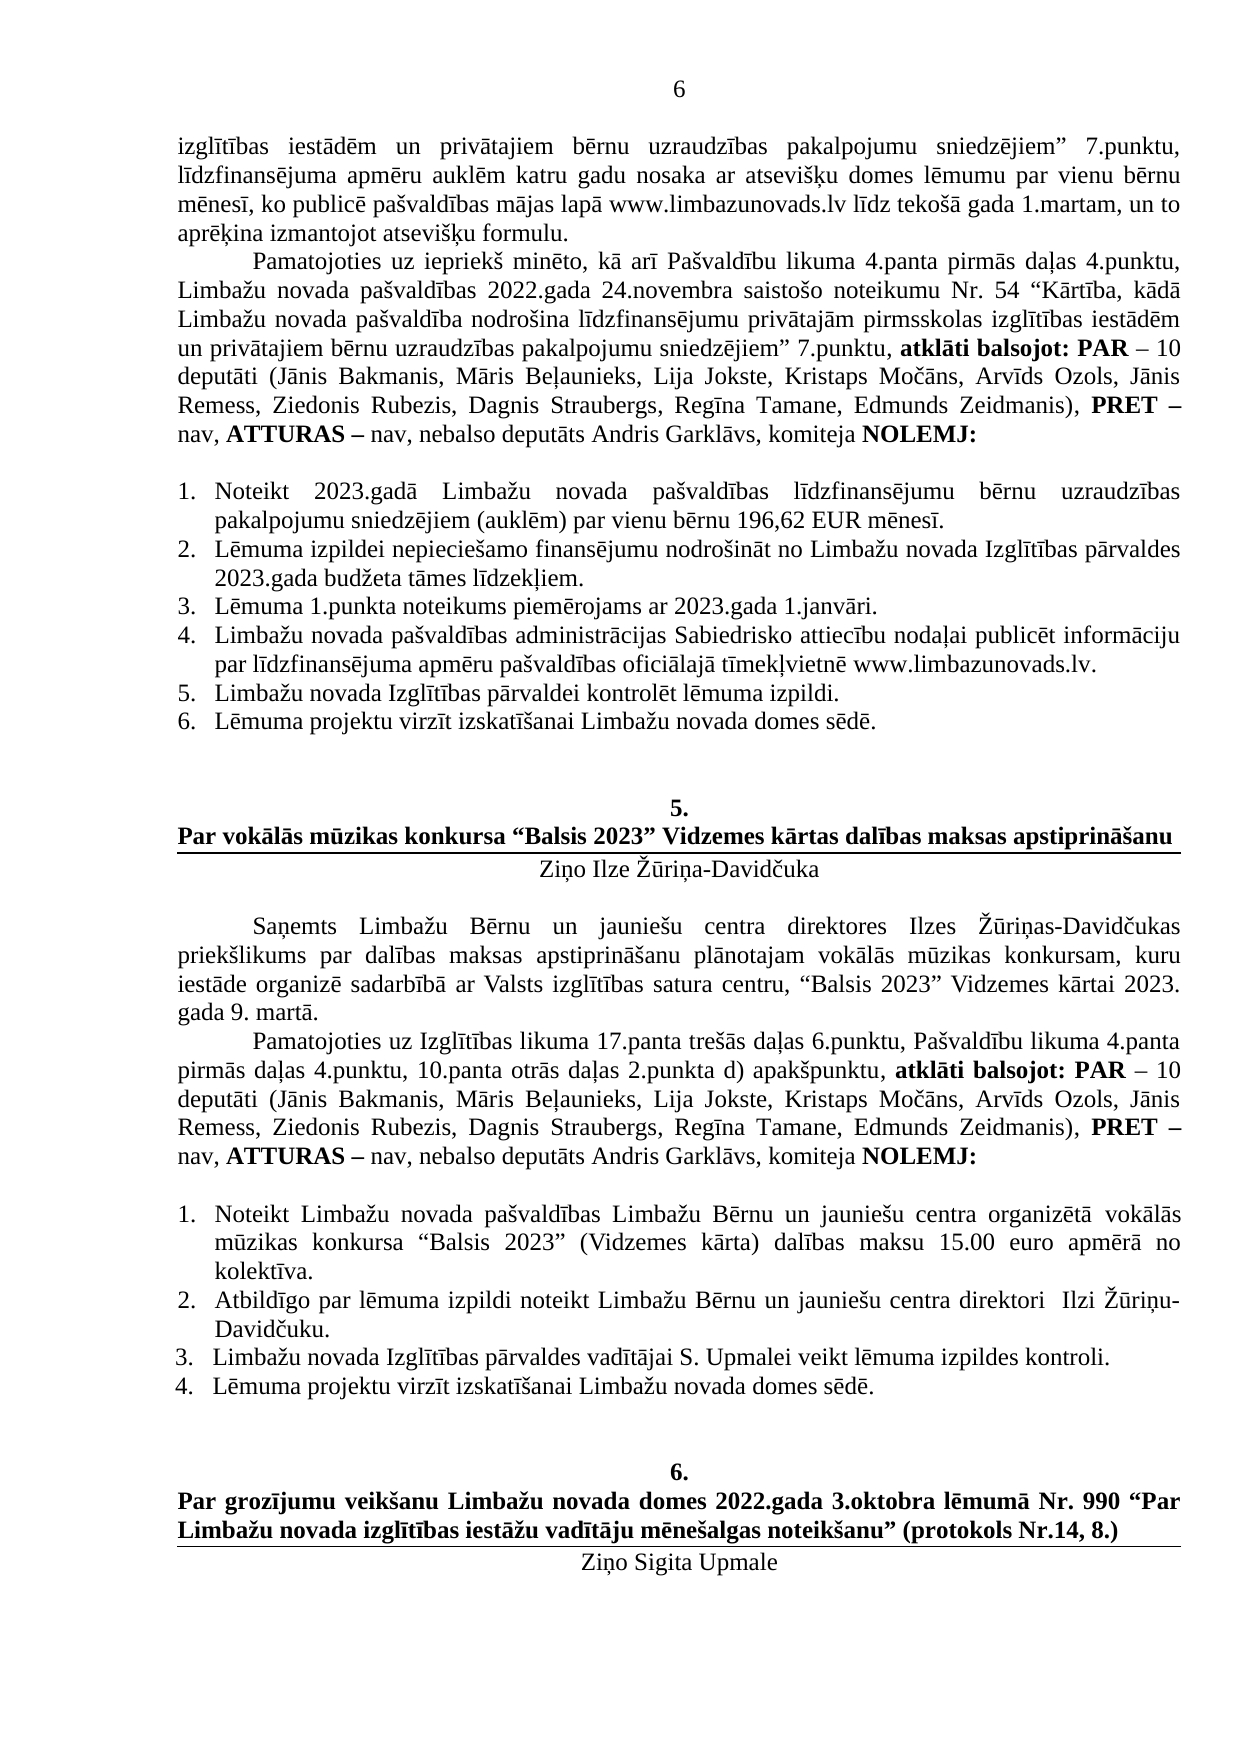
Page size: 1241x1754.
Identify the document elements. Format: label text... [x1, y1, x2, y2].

text Saņemts Limbažu Bērnu un jauniešu centra direktores Ilzes Žūriņas-Davidčukas priekšlikums par dalības maksas apstiprināšanu plānotajam vokālās mūzikas konkursam, kuru iestāde organizē sadarbībā ar Valsts izglītības satura centru, “Balsis 2023” Vidzemes kārtai 2023. gada 9. martā. [177, 911, 1181, 1026]
list Noteikt Limbažu novada pašvaldības Limbažu Bērnu un jauniešu centra organizētā vokālās mūzikas konkursa “Balsis 2023” (Vidzemes kārta) dalības maksu 15.00 euro apmērā no kolektīva. [177, 1199, 1181, 1285]
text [177, 131, 1181, 246]
text 6. [177, 1457, 1181, 1486]
text Par grozījumu veikšanu Limbažu novada domes 2022.gada 3.oktobra lēmumā Nr. 990 “Par Limbažu novada izglītības iestāžu vadītāju mēnešalgas noteikšanu” (protokols Nr.14, 8.) [177, 1486, 1181, 1546]
list Atbildīgo par lēmuma izpildi noteikt Limbažu Bērnu un jauniešu centra direktori Ilzi Žūriņu-Davidčuku. [177, 1285, 1181, 1342]
list Limbažu novada Izglītības pārvaldei kontrolēt lēmuma izpildi. [177, 678, 1181, 706]
text Pamatojoties uz Izglītības likuma 17.panta trešās daļas 6.punktu, Pašvaldību likuma 4.panta pirmās daļas 4.punktu, 10.panta otrās daļas 2.punkta d) apakšpunktu, atklāti balsojot: PAR – 10 deputāti (Jānis Bakmanis, Māris Beļaunieks, Lija Jokste, Kristaps Močāns, Arvīds Ozols, Jānis Remess, Ziedonis Rubezis, Dagnis Straubergs, Regīna Tamane, Edmunds Zeidmanis), PRET – nav, ATTURAS – nav, nebalso deputāts Andris Garklāvs, komiteja NOLEMJ: [177, 1026, 1181, 1170]
list Lēmuma projektu virzīt izskatīšanai Limbažu novada domes sēdē. [177, 706, 1181, 735]
list Lēmuma projektu virzīt izskatīšanai Limbažu novada domes sēdē. [175, 1371, 1181, 1400]
list Lēmuma 1.punkta noteikums piemērojams ar 2023.gada 1.janvāri. [177, 591, 1181, 620]
text 5. [177, 793, 1181, 821]
text Ziņo Sigita Upmale [177, 1547, 1181, 1576]
list Lēmuma izpildei nepieciešamo finansējumu nodrošināt no Limbažu novada Izglītības pārvaldes 2023.gada budžeta tāmes līdzekļiem. [177, 534, 1181, 591]
list Limbažu novada pašvaldības administrācijas Sabiedrisko attiecību nodaļai publicēt informāciju par līdzfinansējuma apmēru pašvaldības oficiālajā tīmekļvietnē www.limbazunovads.lv. [177, 620, 1181, 678]
text Pamatojoties uz iepriekš minēto, kā arī Pašvaldību likuma 4.panta pirmās daļas 4.punktu, Limbažu novada pašvaldības 2022.gada 24.novembra saistošo noteikumu Nr. 54 “Kārtība, kādā Limbažu novada pašvaldība nodrošina līdzfinansējumu privātajām pirmsskolas izglītības iestādēm un privātajiem bērnu uzraudzības pakalpojumu sniedzējiem” 7.punktu, atklāti balsojot: PAR – 10 deputāti (Jānis Bakmanis, Māris Beļaunieks, Lija Jokste, Kristaps Močāns, Arvīds Ozols, Jānis Remess, Ziedonis Rubezis, Dagnis Straubergs, Regīna Tamane, Edmunds Zeidmanis), PRET – nav, ATTURAS – nav, nebalso deputāts Andris Garklāvs, komiteja NOLEMJ: [177, 246, 1181, 448]
list Limbažu novada Izglītības pārvaldes vadītājai S. Upmalei veikt lēmuma izpildes kontroli. [175, 1342, 1181, 1371]
text Ziņo Ilze Žūriņa-Davidčuka [177, 854, 1181, 882]
text Par vokālās mūzikas konkursa “Balsis 2023” Vidzemes kārtas dalības maksas apstiprināšanu [177, 821, 1181, 852]
list Noteikt 2023.gadā Limbažu novada pašvaldības līdzfinansējumu bērnu uzraudzības pakalpojumu sniedzējiem (auklēm) par vienu bērnu 196,62 EUR mēnesī. [177, 476, 1181, 534]
